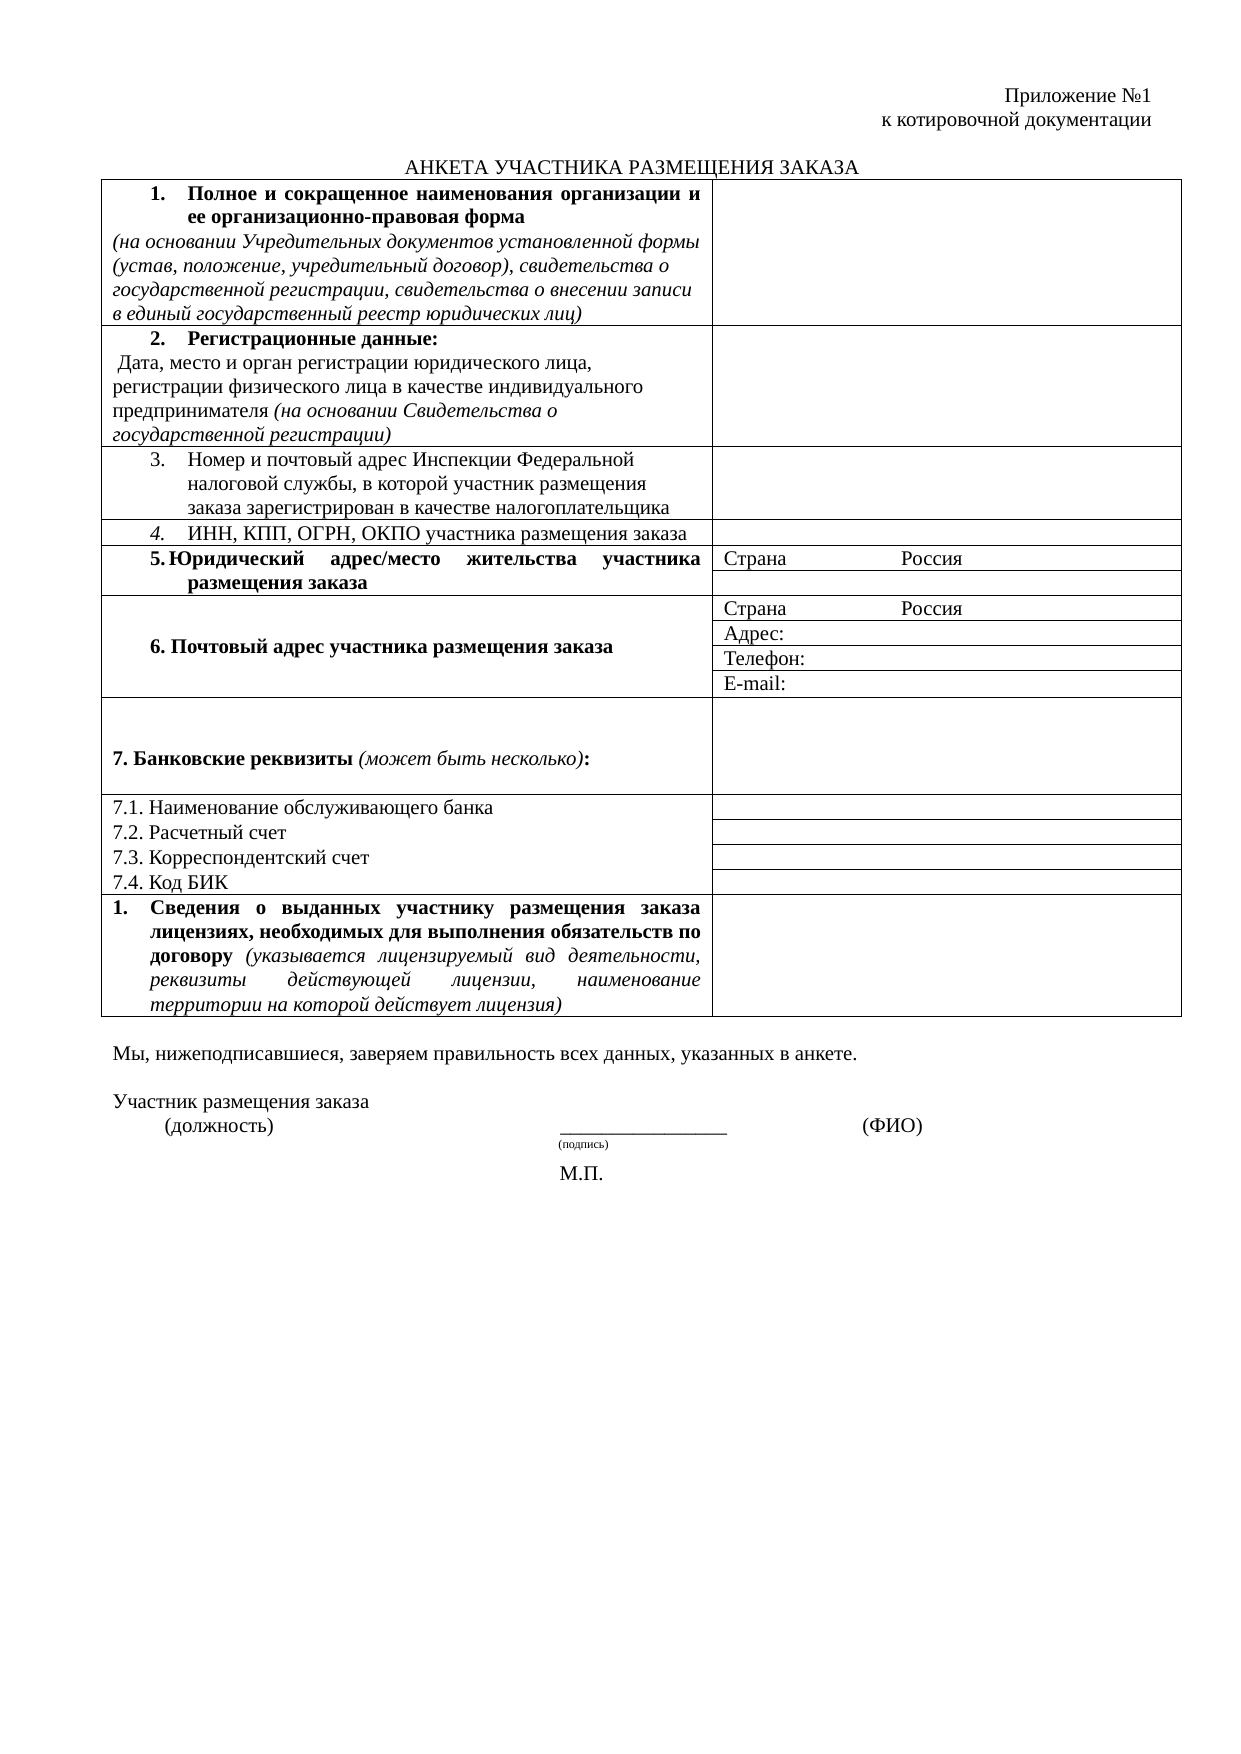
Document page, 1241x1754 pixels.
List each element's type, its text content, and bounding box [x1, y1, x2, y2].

table_cell [713, 845, 1181, 869]
text АНКЕТА УЧАСТНИКА РАЗМЕЩЕНИЯ ЗАКАЗА [112, 155, 1152, 179]
table_cell Юридический адрес/место жительства участника размещения заказа [102, 546, 712, 595]
table_cell [713, 447, 1181, 519]
table_cell [713, 520, 1181, 544]
table_cell [713, 326, 1181, 446]
table_cell [713, 820, 1181, 844]
table_cell Телефон: [713, 646, 1181, 670]
table_cell 7.4. Код БИК [102, 869, 712, 894]
table_cell [713, 795, 1181, 819]
table_cell 7.1. Наименование обслуживающего банка [102, 795, 712, 819]
text Участник размещения заказа [112, 1089, 1152, 1113]
text к котировочной документации [112, 107, 1152, 131]
table_cell Страна Россия [713, 546, 1181, 569]
table_cell 7.2. Расчетный счет [102, 819, 712, 844]
table_cell [713, 571, 1181, 595]
table_cell [713, 895, 1181, 1016]
table_cell E-mail: [713, 671, 1181, 697]
table_cell 7.3. Корреспондентский счет [102, 844, 712, 869]
table_header [713, 180, 1181, 325]
text Мы, нижеподписавшиеся, заверяем правильность всех данных, указанных в анкете. [112, 1041, 1152, 1065]
table_cell Регистрационные данные: Дата, место и орган регистрации юридического лица, регистрации физического лица в качестве индивидуального предпринимателя (на основании Свидетельства о государственной регистрации) [102, 326, 712, 446]
text (должность) ________________ (ФИО) (подпись) [112, 1113, 1152, 1161]
table_cell ИНН, КПП, ОГРН, ОКПО участника размещения заказа [102, 520, 712, 544]
text Приложение №1 [112, 83, 1152, 107]
table_cell Страна Россия [713, 596, 1181, 620]
table_cell 7. Банковские реквизиты (может быть несколько): [102, 698, 712, 794]
table_cell [713, 870, 1181, 894]
table_cell Сведения о выданных участнику размещения заказа лицензиях, необходимых для выполнения обязательств по договору (указывается лицензируемый вид деятельности, реквизиты действующей лицензии, наименование территории на которой действует лицензия) [102, 895, 712, 1016]
table_cell [713, 698, 1181, 794]
table_cell Адрес: [713, 621, 1181, 645]
text М.П. [112, 1161, 1152, 1185]
table_header Полное и сокращенное наименования организации и ее организационно-правовая форма (на основании Учредительных документов установленной формы (устав, положение, учредительный договор), свидетельства о государственной регистрации, свидетельства о внесении записи в единый государственный реестр юридических лиц) [102, 180, 712, 325]
table_cell Номер и почтовый адрес Инспекции Федеральной налоговой службы, в которой участник размещения заказа зарегистрирован в качестве налогоплательщика [102, 447, 712, 519]
table_cell 6. Почтовый адрес участника размещения заказа [102, 596, 712, 697]
